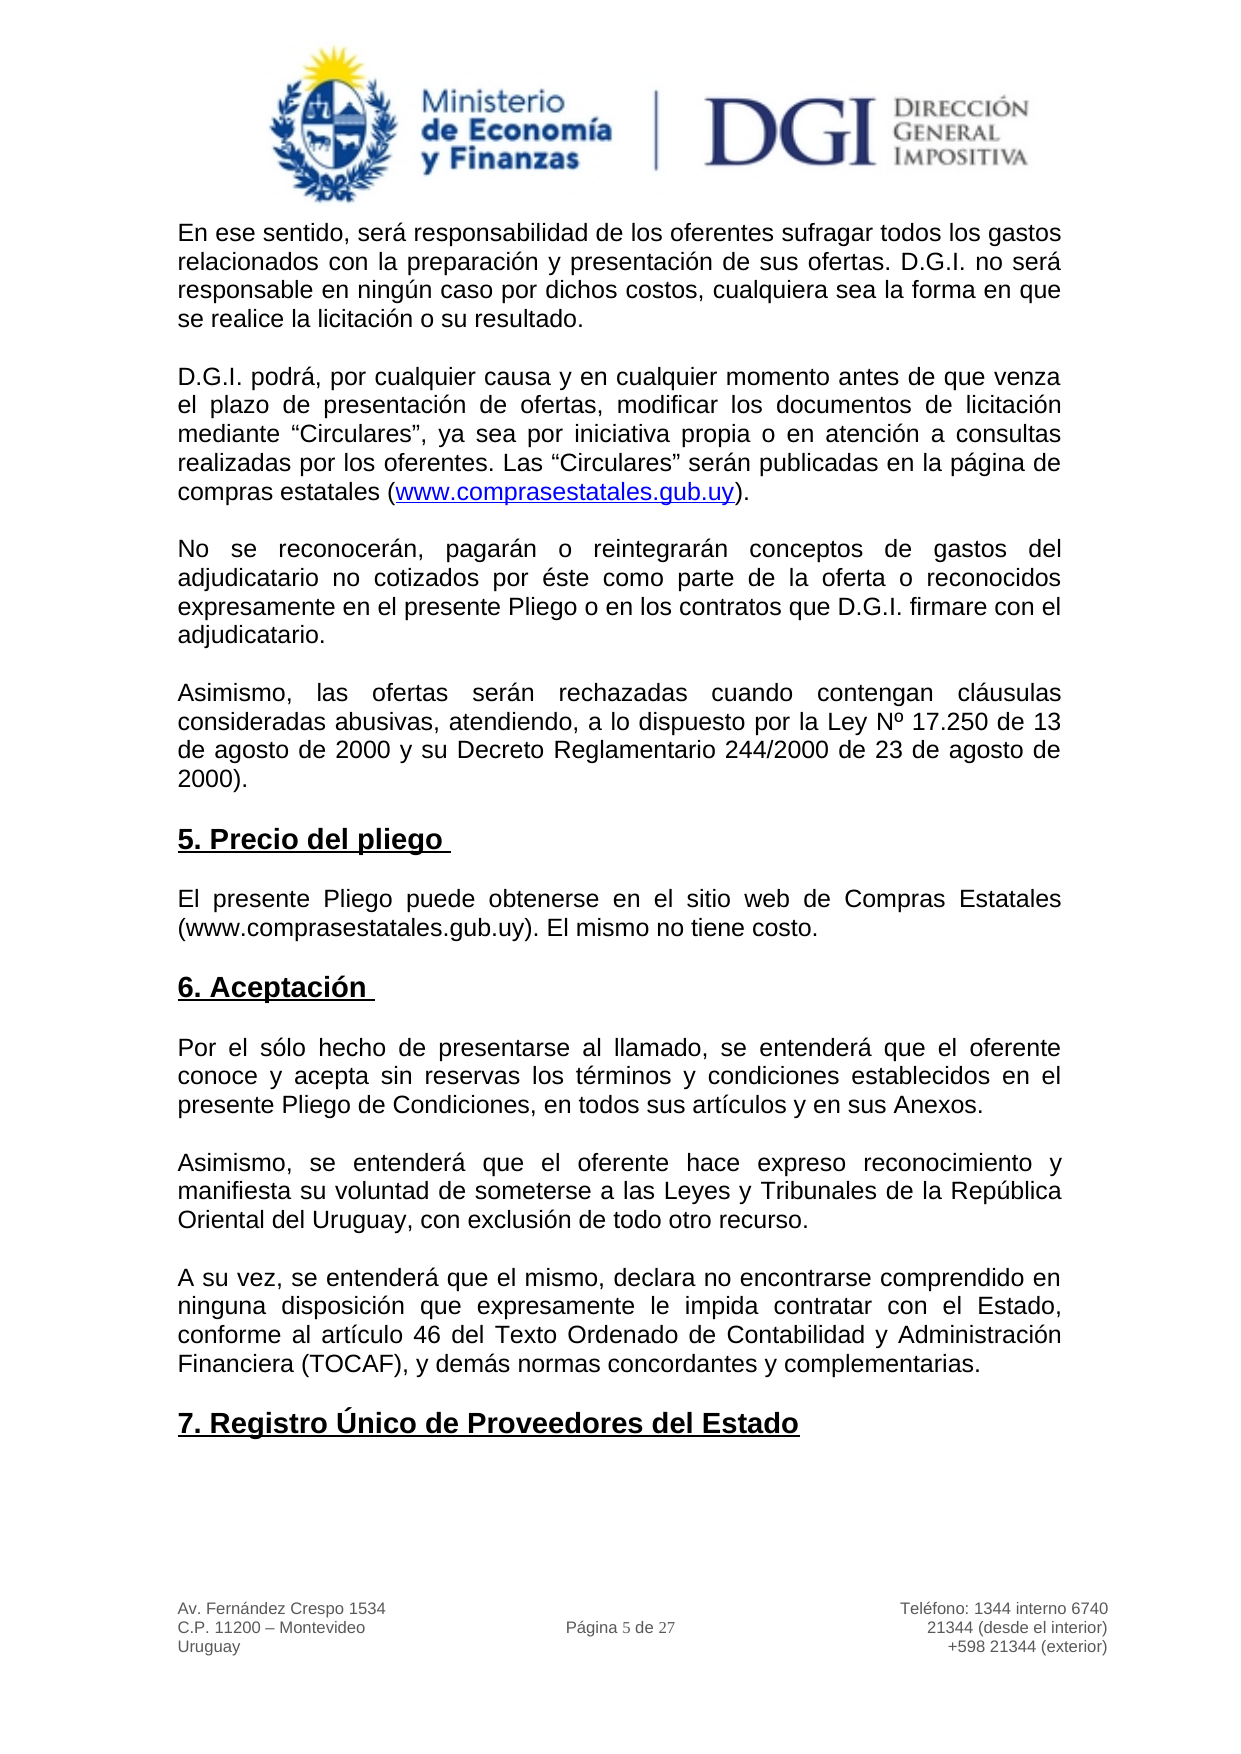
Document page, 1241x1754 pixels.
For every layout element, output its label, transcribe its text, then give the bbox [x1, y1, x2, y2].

text A su vez, se entenderá que el mismo, declara no encontrarse comprendido en ninguna disposición que expresamente le impida contratar con el Estado, conforme al artículo 46 del Texto Ordenado de Contabilidad y Administración Financiera (TOCAF), y demás normas concordantes y complementarias. [177, 1262, 1063, 1377]
text 6. Aceptación [177, 970, 1063, 1004]
text Asimismo, las ofertas serán rechazadas cuando contengan cláusulas consideradas abusivas, atendiendo, a lo dispuesto por la Ley Nº 17.250 de 13 de agosto de 2000 y su Decreto Reglamentario 244/2000 de 23 de agosto de 2000). [177, 678, 1063, 793]
picture [264, 27, 1061, 148]
text D.G.I. podrá, por cualquier causa y en cualquier momento antes de que venza el plazo de presentación de ofertas, modificar los documentos de licitación mediante “Circulares”, ya sea por iniciativa propia o en atención a consultas realizadas por los oferentes. Las “Circulares” serán publicadas en la página de compras estatales (www.comprasestatales.gub.uy). [177, 362, 1063, 505]
text Por el sólo hecho de presentarse al llamado, se entenderá que el oferente conoce y acepta sin reservas los términos y condiciones establecidos en el presente Pliego de Condiciones, en todos sus artículos y en sus Anexos. [177, 1032, 1063, 1119]
text El presente Pliego puede obtenerse en el sitio web de Compras Estatales (www.comprasestatales.gub.uy). El mismo no tiene costo. [177, 884, 1063, 941]
text 7. Registro Único de Proveedores del Estado [177, 1406, 1063, 1440]
text En ese sentido, será responsabilidad de los oferentes sufragar todos los gastos relacionados con la preparación y presentación de sus ofertas. D.G.I. no será responsable en ningún caso por dichos costos, cualquiera sea la forma en que se realice la licitación o su resultado. [177, 148, 1063, 333]
text No se reconocerán, pagarán o reintegrarán conceptos de gastos del adjudicatario no cotizados por éste como parte de la oferta o reconocidos expresamente en el presente Pliego o en los contratos que D.G.I. firmare con el adjudicatario. [177, 534, 1063, 649]
text 5. Precio del pliego [177, 822, 1063, 855]
text Asimismo, se entenderá que el oferente hace expreso reconocimiento y manifiesta su voluntad de someterse a las Leyes y Tribunales de la República Oriental del Uruguay, con exclusión de todo otro recurso. [177, 1147, 1063, 1234]
